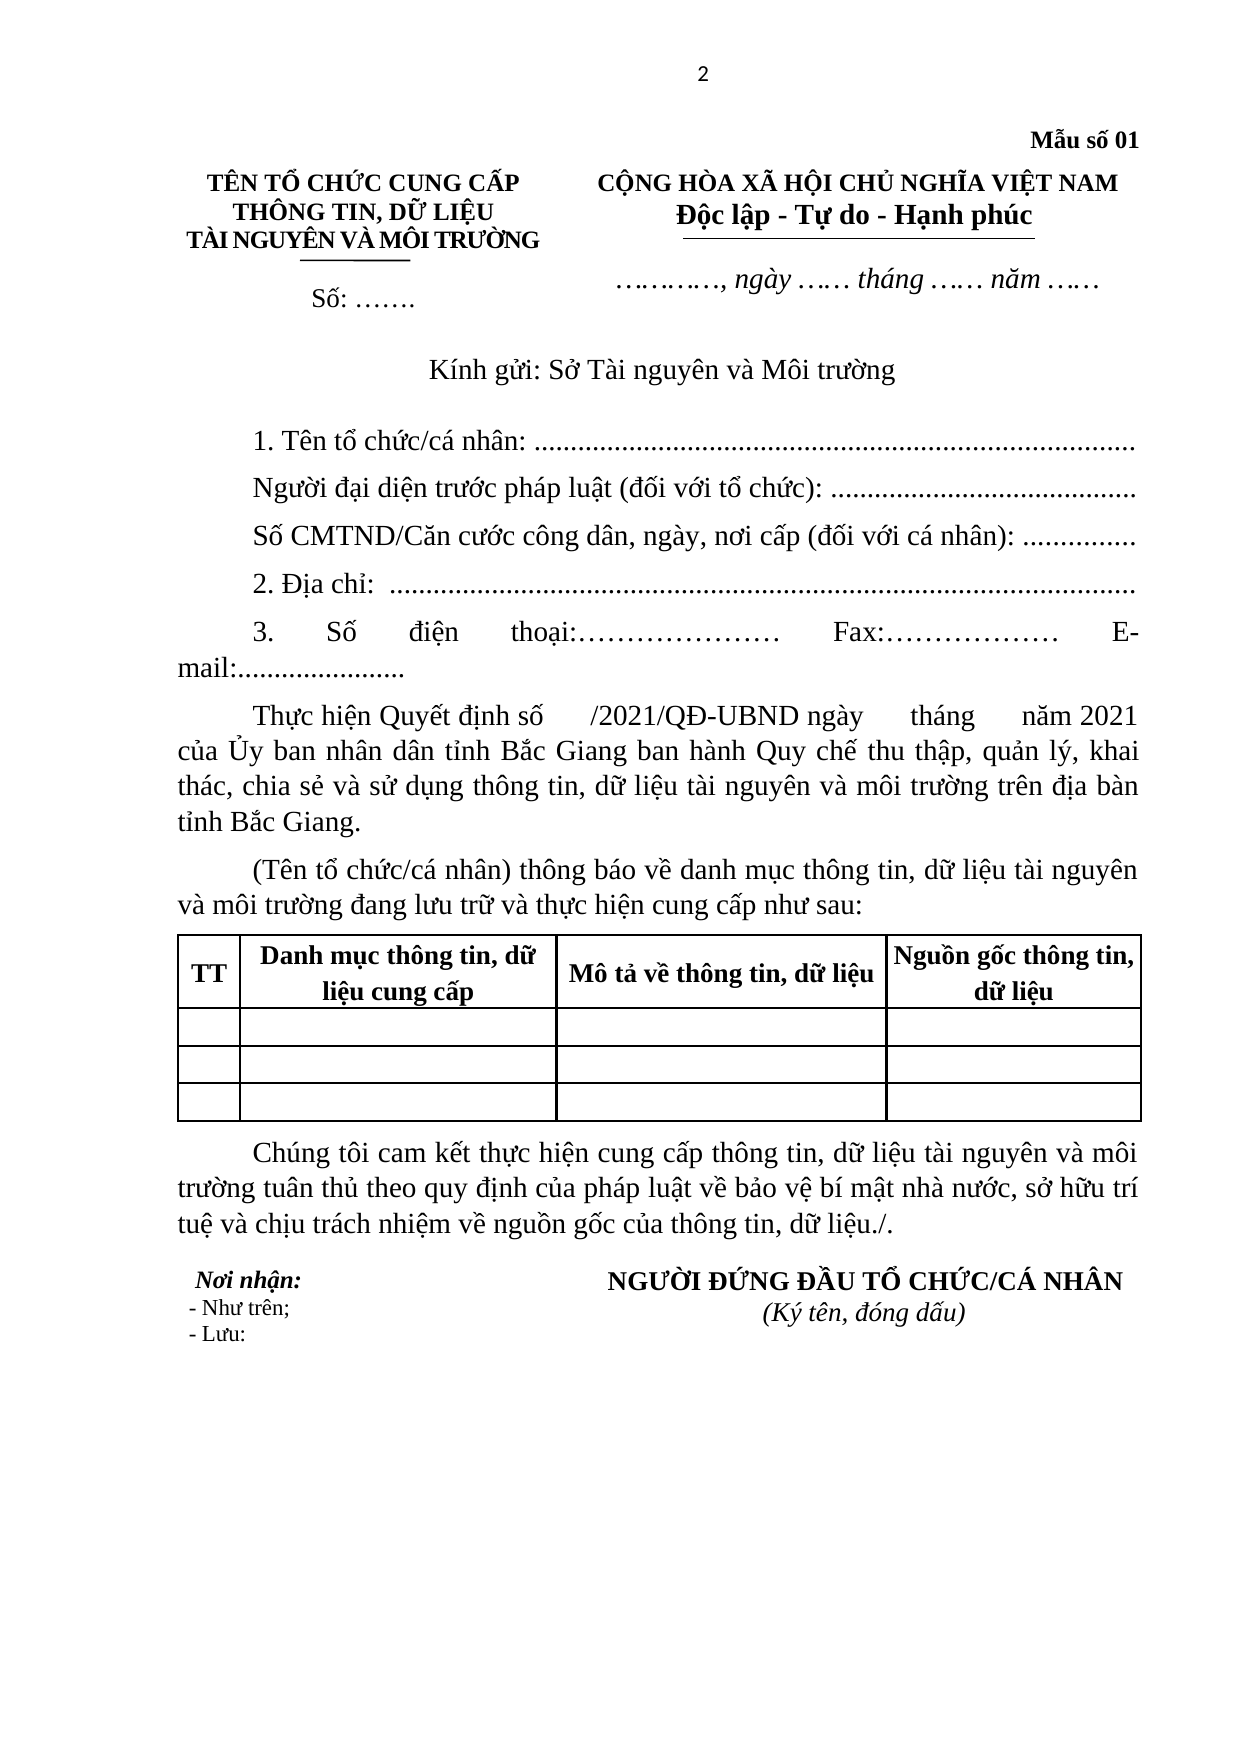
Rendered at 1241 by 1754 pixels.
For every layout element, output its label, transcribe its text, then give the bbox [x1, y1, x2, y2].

table_cell [888, 1084, 1140, 1119]
table_header Danh mục thông tin, dữ liệu cung cấp [241, 936, 555, 1007]
table_header TÊN TỔ CHỨC CUNG CẤP THÔNG TIN, DỮ LIỆU TÀI NGUYÊN VÀ MÔI TRƯỜNG Số: ……. [164, 168, 562, 315]
table_header NGƯỜI ĐỨNG ĐẦU TỔ CHỨC/CÁ NHÂN (Ký tên, đóng dấu) [590, 1265, 1140, 1391]
table_cell [558, 1047, 885, 1082]
text 2. Địa chỉ: [177, 565, 1140, 601]
text Kính gửi: Sở Tài nguyên và Môi trường [177, 351, 1140, 386]
text 3. Số điện thoại:………………… Fax:……………… E-mail:....................... [177, 613, 1140, 684]
text Chúng tôi cam kết thực hiện cung cấp thông tin, dữ liệu tài nguyên và môi trường tuân thủ theo quy định của pháp luật về bảo vệ bí mật nhà nước, sở hữu trí tuệ và chịu trách nhiệm về nguồn gốc của thông tin, dữ liệu./. [177, 1134, 1140, 1240]
table_header Nơi nhận: - Như trên; - Lưu: [177, 1265, 590, 1391]
table_cell [241, 1009, 555, 1044]
table_cell [558, 1084, 885, 1119]
text Số CMTND/Căn cước công dân, ngày, nơi cấp (đối với cá nhân): [177, 517, 1140, 553]
table_cell [241, 1084, 555, 1119]
text 1. Tên tổ chức/cá nhân: [177, 422, 1140, 457]
table_cell [179, 1009, 239, 1044]
table_header TT [179, 936, 239, 1007]
table_cell [179, 1047, 239, 1082]
text Thực hiện Quyết định số /2021/QĐ-UBND ngày tháng năm 2021 của Ủy ban nhân dân tỉnh Bắc Giang ban hành Quy chế thu thập, quản lý, khai thác, chia sẻ và sử dụng thông tin, dữ liệu tài nguyên và môi trường trên địa bàn tỉnh Bắc Giang. [177, 697, 1140, 838]
text Mẫu số 01 [177, 118, 1140, 156]
table_cell [558, 1009, 885, 1044]
table_cell [241, 1047, 555, 1082]
table_cell [888, 1047, 1140, 1082]
table_cell [888, 1009, 1140, 1044]
table_header CỘNG HÒA XÃ HỘI CHỦ NGHĨA VIỆT NAM Độc lập - Tự do - Hạnh phúc …………, ngày …… tháng …… năm …… [563, 168, 1153, 315]
table_header Nguồn gốc thông tin, dữ liệu [888, 936, 1140, 1007]
text (Tên tổ chức/cá nhân) thông báo về danh mục thông tin, dữ liệu tài nguyên và môi trường đang lưu trữ và thực hiện cung cấp như sau: [177, 851, 1140, 922]
table_header Mô tả về thông tin, dữ liệu [558, 936, 885, 1007]
table_cell [179, 1084, 239, 1119]
text Người đại diện trước pháp luật (đối với tổ chức): [177, 469, 1140, 505]
